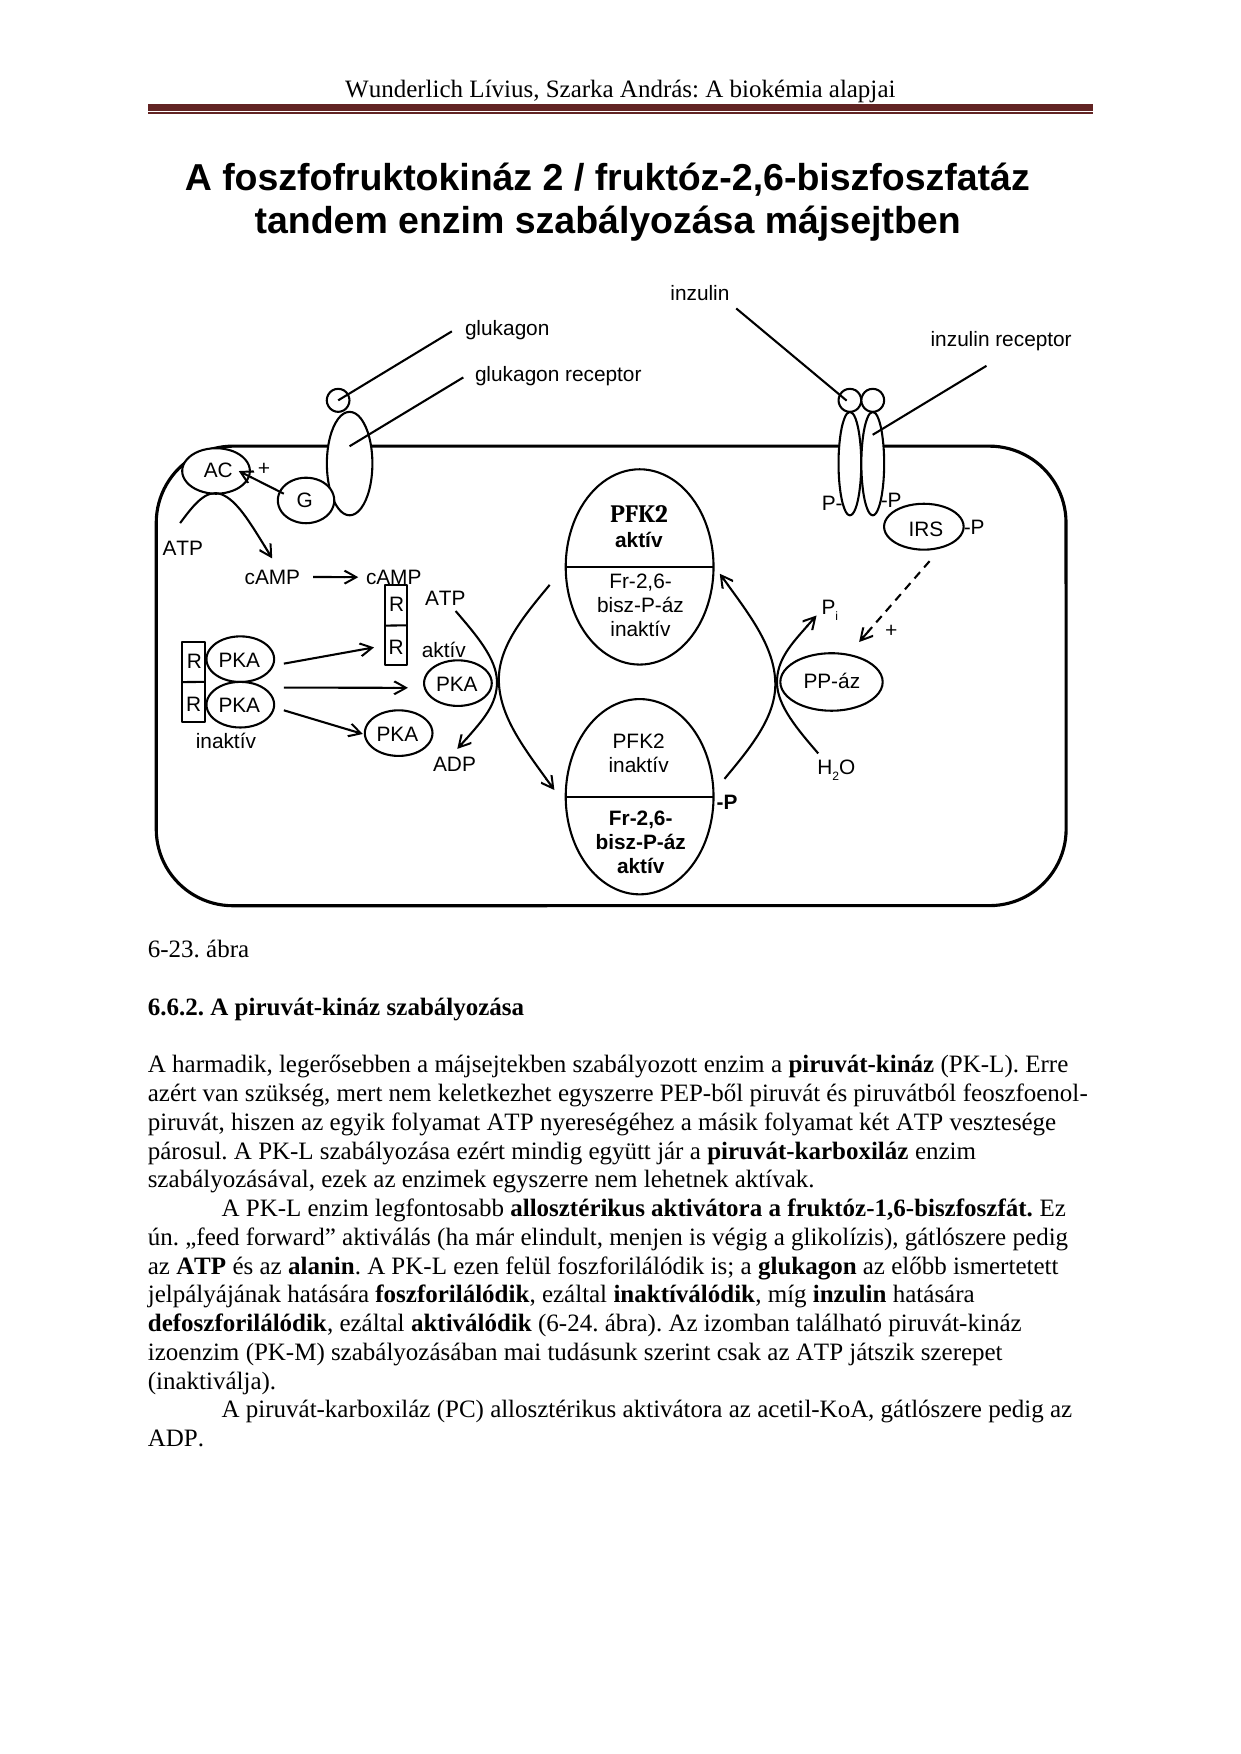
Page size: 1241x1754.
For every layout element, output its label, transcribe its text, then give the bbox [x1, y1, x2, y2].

text A PK-L enzim legfontosabb allosztérikus aktivátora a fruktóz-1,6-biszfoszfát. Ez ún. „feed forward” aktiválás (ha már elindult, menjen is végig a glikolízis), gátlószere pedig az ATP és az alanin. A PK-L ezen felül foszforilálódik is; a glukagon az előbb ismertetett jelpályájának hatására foszforilálódik, ezáltal inaktíválódik, míg inzulin hatására defoszforilálódik, ezáltal aktiválódik (6-24. ábra). Az izomban található piruvát-kináz izoenzim (PK-M) szabályozásában mai tudásunk szerint csak az ATP játszik szerepet (inaktiválja). [148, 1193, 1093, 1394]
text A piruvát-karboxiláz (PC) allosztérikus aktivátora az acetil-KoA, gátlószere pedig az ADP. [148, 1394, 1093, 1452]
text A harmadik, legerősebben a májsejtekben szabályozott enzim a piruvát-kináz (PK-L). Erre azért van szükség, mert nem keletkezhet egyszerre PEP-ből piruvát és piruvátból feoszfoenol-piruvát, hiszen az egyik folyamat ATP nyereségéhez a másik folyamat két ATP vesztesége párosul. A PK-L szabályozása ezért mindig együtt jár a piruvát-karboxiláz enzim szabályozásával, ezek az enzimek egyszerre nem lehetnek aktívak. [148, 1049, 1093, 1193]
text 6-23. ábra [148, 934, 1093, 963]
text 6.6.2. A piruvát-kináz szabályozása [148, 992, 1093, 1021]
